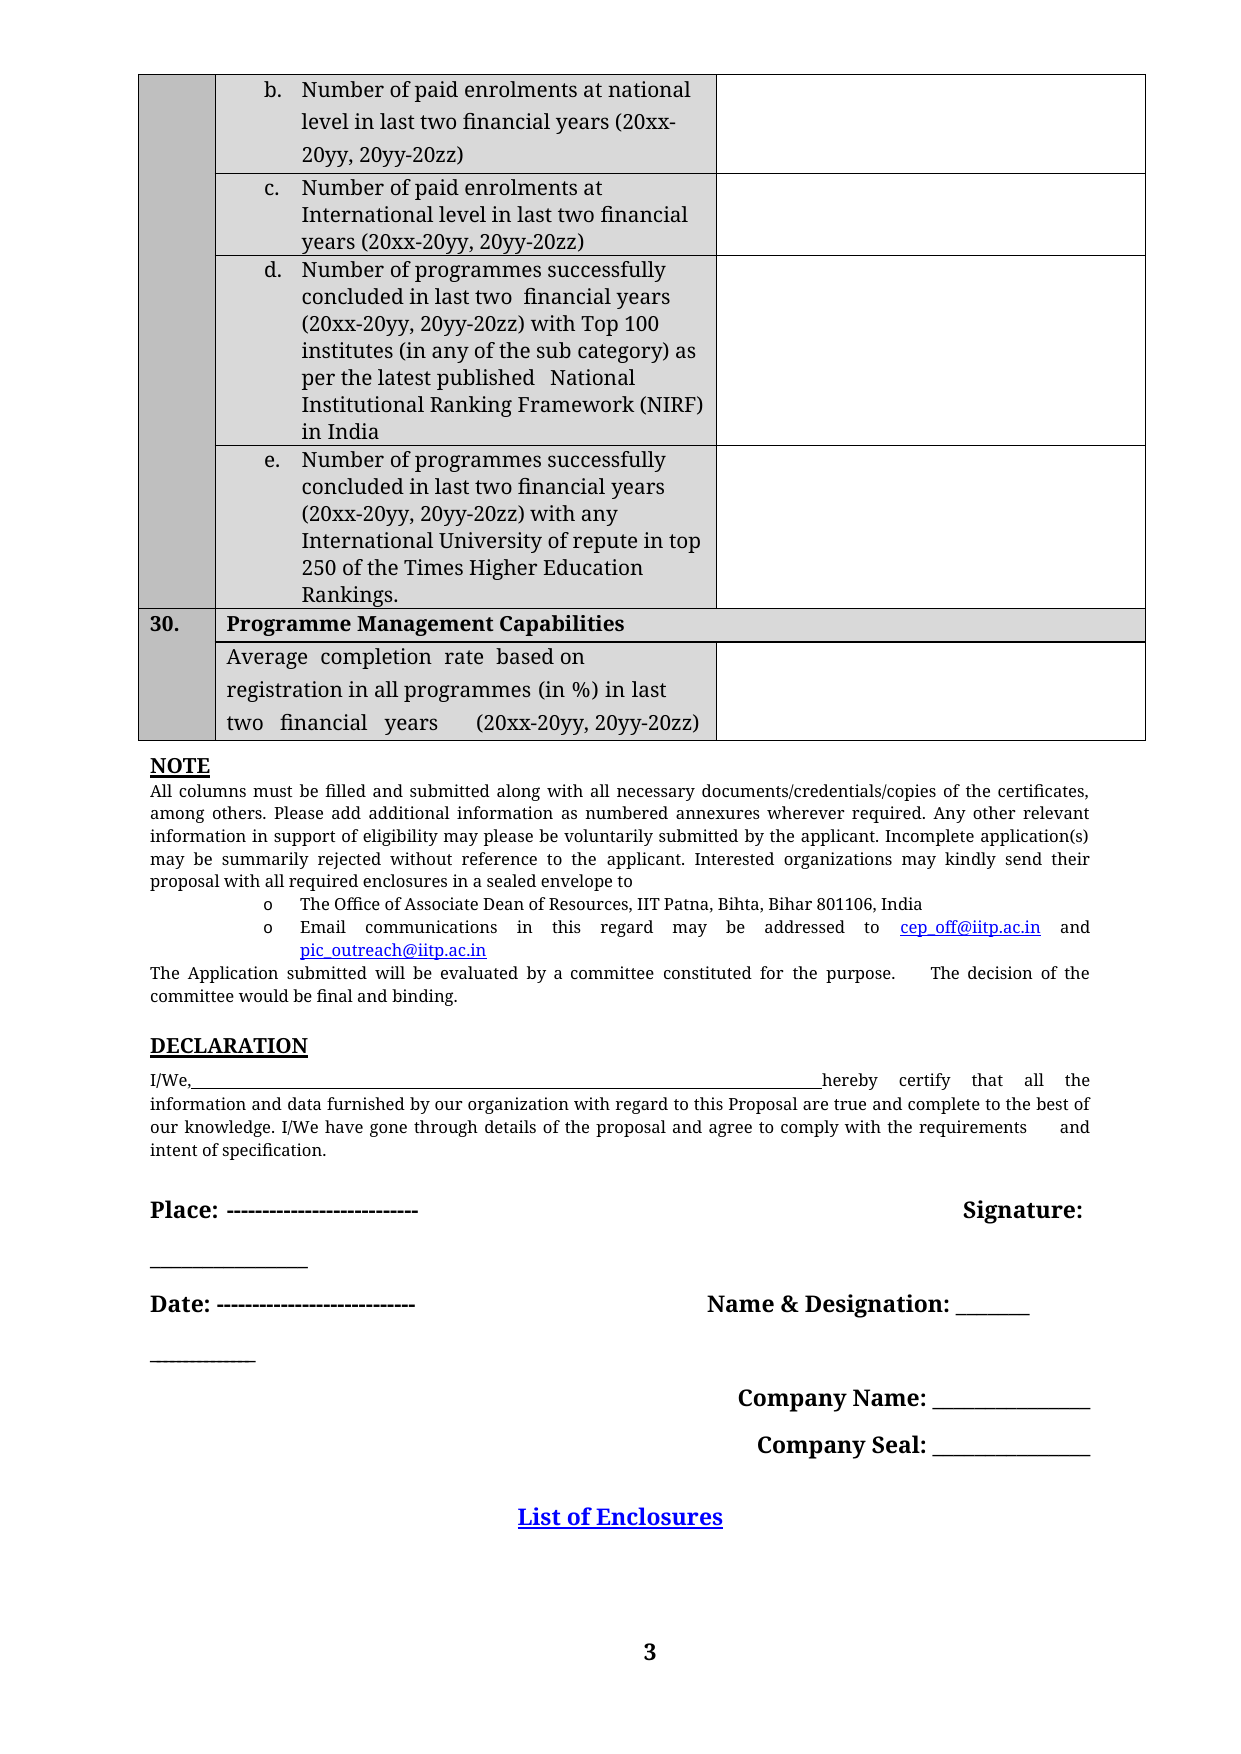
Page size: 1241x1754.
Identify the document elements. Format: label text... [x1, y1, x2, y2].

subtitle DECLARATION [150, 1031, 1090, 1059]
table_cell [717, 256, 1145, 445]
text List of Enclosures [150, 1501, 1090, 1532]
text Date: ---------------------------- Name & Designation: _______ _______________ [150, 1288, 1090, 1366]
list The Office of Associate Dean of Resources, IIT Patna, Bihta, Bihar 801106, India [263, 893, 1090, 916]
text The Application submitted will be evaluated by a committee constituted for the purpose. The decision of the committee would be final and binding. [150, 962, 1090, 1008]
text Company Seal: _______________ [150, 1429, 1090, 1460]
table_cell [717, 643, 1145, 740]
subtitle Place: --------------------------- Signature: _______________ [150, 1194, 1090, 1272]
table_cell Programme Management Capabilities [216, 609, 1145, 641]
text All columns must be filled and submitted along with all necessary documents/credentials/copies of the certificates, among others. Please add additional information as numbered annexures wherever required. Any other relevant information in support of eligibility may please be voluntarily submitted by the applicant. Incomplete application(s) may be summarily rejected without reference to the applicant. Interested organizations may kindly send their proposal with all required enclosures in a sealed envelope to [150, 779, 1090, 893]
table_cell Number of paid enrolments at International level in last two financial years (20xx-20yy, 20yy-20zz) [216, 174, 716, 255]
table_cell [717, 446, 1145, 608]
text I/We, hereby certify that all the information and data furnished by our organization with regard to this Proposal are true and complete to the best of our knowledge. I/We have gone through details of the proposal and agree to comply with the requirements and intent of specification. [150, 1069, 1090, 1162]
subtitle NOTE [150, 751, 1090, 779]
table_cell Number of programmes successfully concluded in last two financial years (20xx-20yy, 20yy-20zz) with Top 100 institutes (in any of the sub category) as per the latest published National Institutional Ranking Framework (NIRF) in India [216, 256, 716, 445]
table_cell Average completion rate based on registration in all programmes (in %) in last two financial years (20xx-20yy, 20yy-20zz) [216, 643, 716, 740]
table_cell Number of paid enrolments at national level in last two financial years (20xx-20yy, 20yy-20zz) [216, 75, 716, 173]
table_cell [717, 174, 1145, 255]
table_cell Number of programmes successfully concluded in last two financial years (20xx-20yy, 20yy-20zz) with any International University of repute in top 250 of the Times Higher Education Rankings. [216, 446, 716, 608]
text Company Name: _______________ [150, 1382, 1090, 1413]
list Email communications in this regard may be addressed to cep_off@iitp.ac.in and pic_outreach@iitp.ac.in [263, 916, 1090, 961]
table_cell [139, 609, 215, 740]
table_cell [717, 75, 1145, 173]
